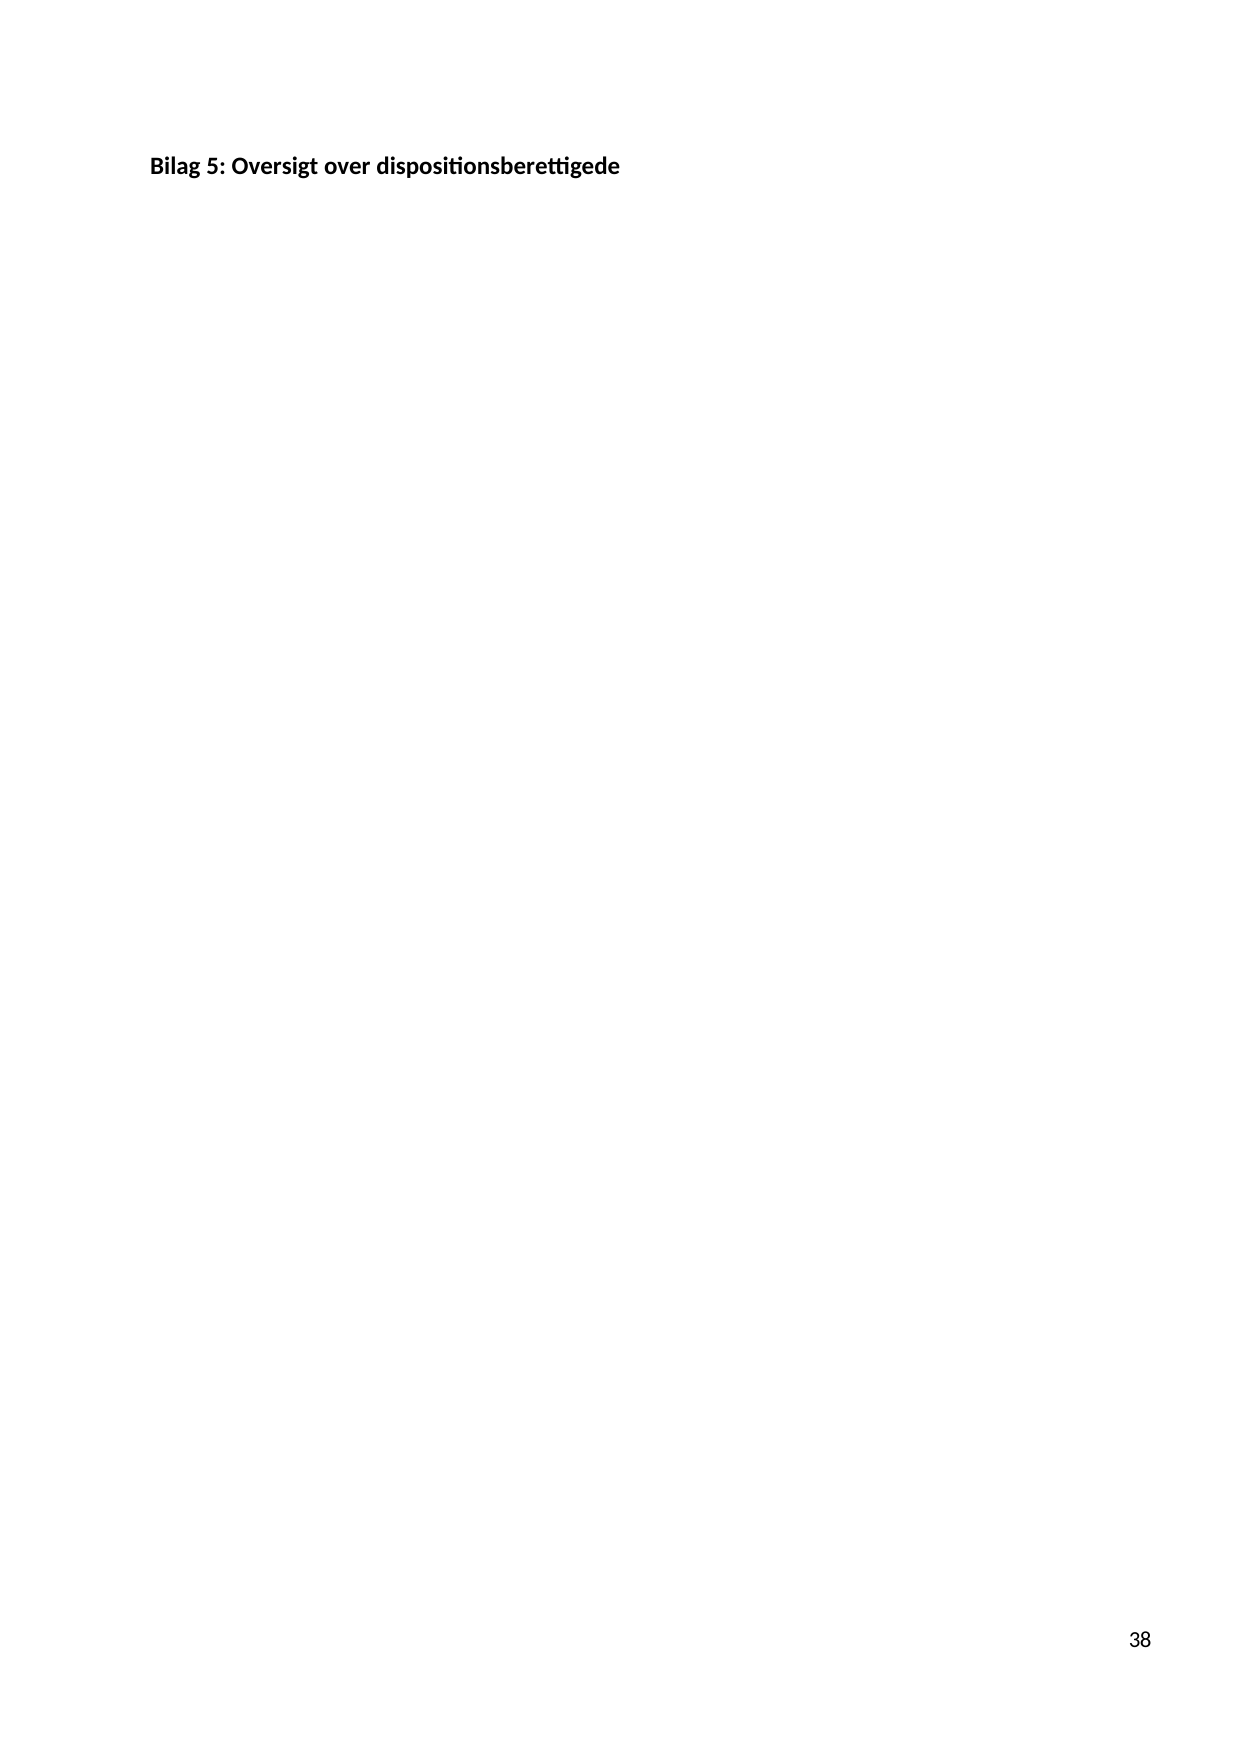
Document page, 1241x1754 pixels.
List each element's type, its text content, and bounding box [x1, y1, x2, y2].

subtitle Bilag 5: Oversigt over dispositionsberettigede [150, 150, 1090, 181]
